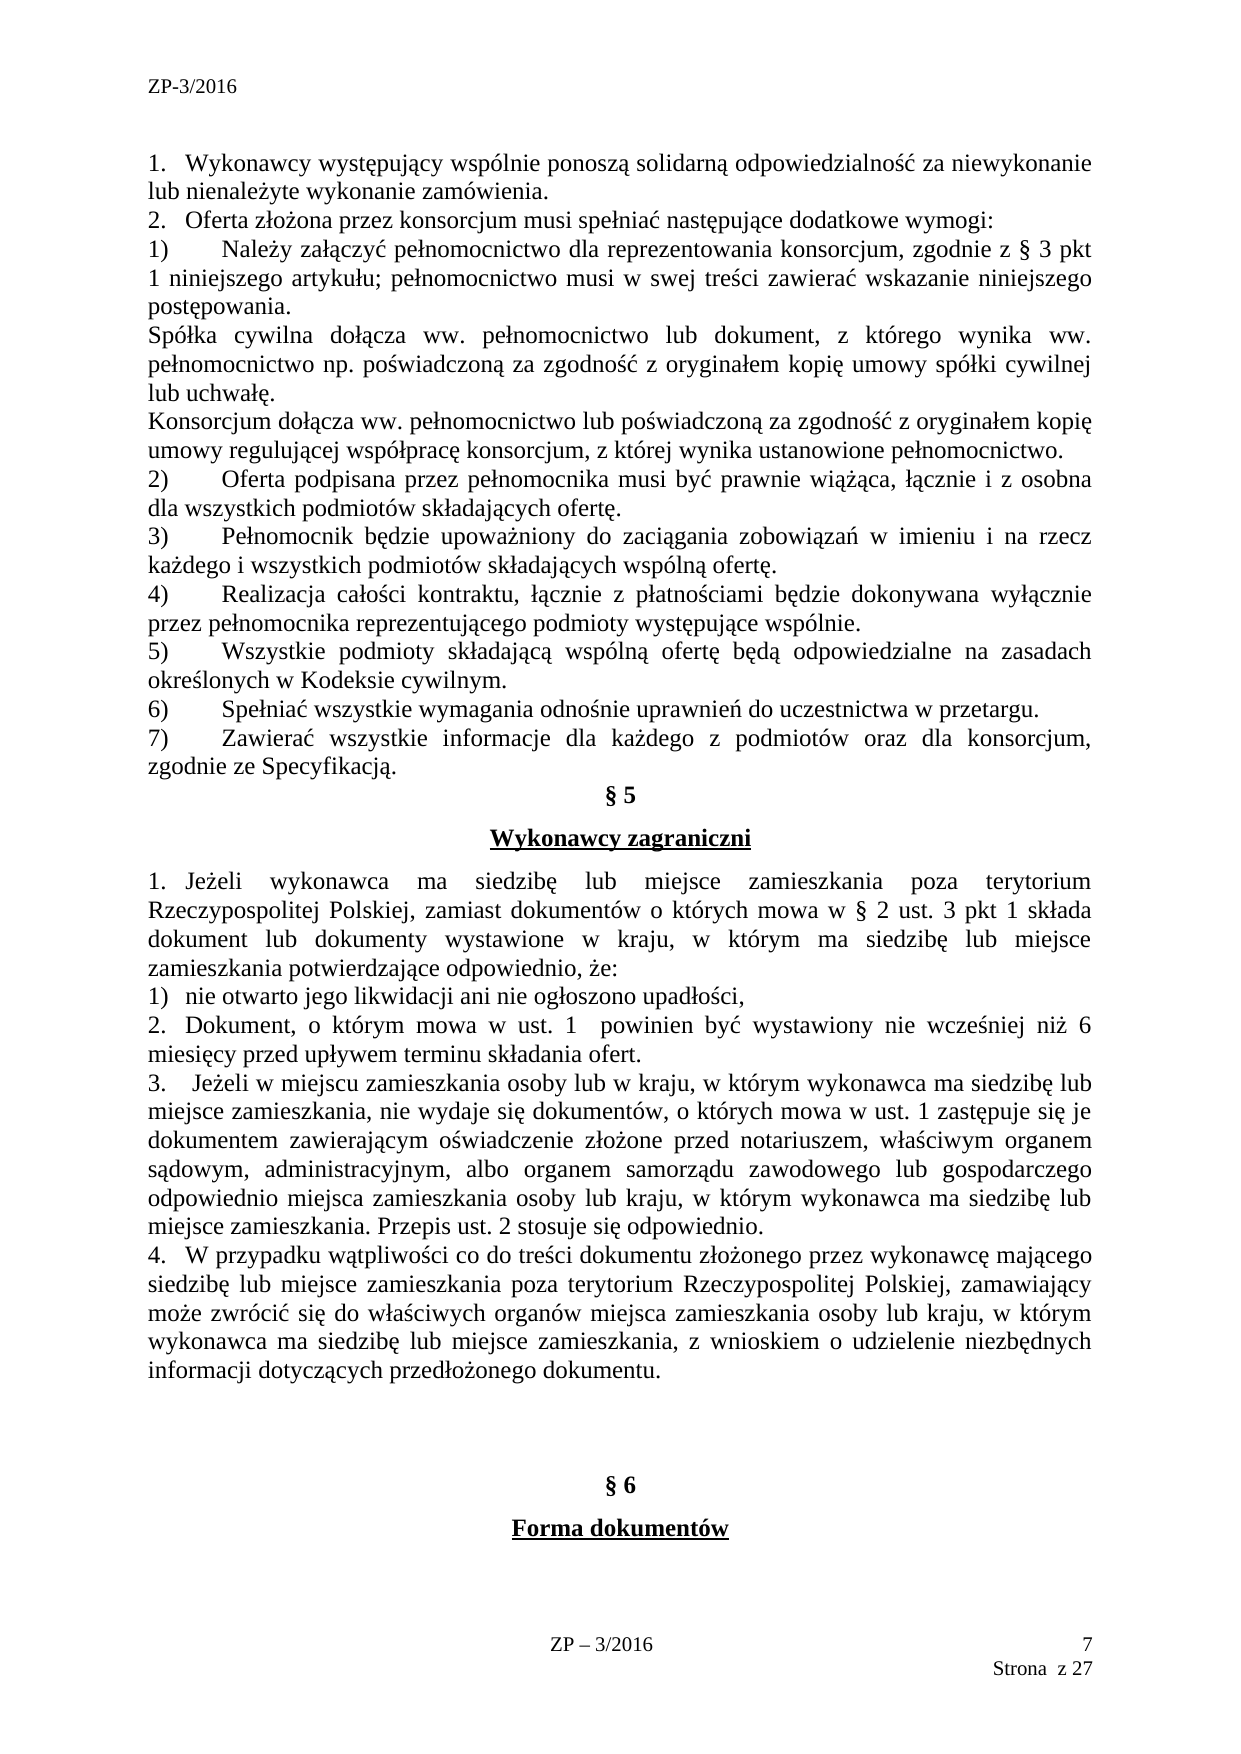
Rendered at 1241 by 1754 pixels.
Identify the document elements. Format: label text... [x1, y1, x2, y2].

list Oferta podpisana przez pełnomocnika musi być prawnie wiążąca, łącznie i z osobna dla wszystkich podmiotów składających ofertę. [148, 464, 1093, 521]
list Dokument, o którym mowa w ust. 1 powinien być wystawiony nie wcześniej niż 6 miesięcy przed upływem terminu składania ofert. [148, 1010, 1093, 1068]
list Oferta złożona przez konsorcjum musi spełniać następujące dodatkowe wymogi: [148, 205, 1093, 234]
list Pełnomocnik będzie upoważniony do zaciągania zobowiązań w imieniu i na rzecz każdego i wszystkich podmiotów składających wspólną ofertę. [148, 521, 1093, 579]
list Zawierać wszystkie informacje dla każdego z podmiotów oraz dla konsorcjum, zgodnie ze Specyfikacją. [148, 723, 1093, 780]
list Jeżeli wykonawca ma siedzibę lub miejsce zamieszkania poza terytorium Rzeczypospolitej Polskiej, zamiast dokumentów o których mowa w § 2 ust. 3 pkt 1 składa dokument lub dokumenty wystawione w kraju, w którym ma siedzibę lub miejsce zamieszkania potwierdzające odpowiednio, że: [148, 866, 1093, 981]
text Spółka cywilna dołącza ww. pełnomocnictwo lub dokument, z którego wynika ww. pełnomocnictwo np. poświadczoną za zgodność z oryginałem kopię umowy spółki cywilnej lub uchwałę. [148, 320, 1093, 406]
list nie otwarto jego likwidacji ani nie ogłoszono upadłości, [148, 981, 1093, 1010]
list Należy załączyć pełnomocnictwo dla reprezentowania konsorcjum, zgodnie z § 3 pkt 1 niniejszego artykułu; pełnomocnictwo musi w swej treści zawierać wskazanie niniejszego postępowania. [148, 234, 1093, 320]
list Wszystkie podmioty składającą wspólną ofertę będą odpowiedzialne na zasadach określonych w Kodeksie cywilnym. [148, 636, 1093, 694]
list Jeżeli w miejscu zamieszkania osoby lub w kraju, w którym wykonawca ma siedzibę lub miejsce zamieszkania, nie wydaje się dokumentów, o których mowa w ust. 1 zastępuje się je dokumentem zawierającym oświadczenie złożone przed notariuszem, właściwym organem sądowym, administracyjnym, albo organem samorządu zawodowego lub gospodarczego odpowiednio miejsca zamieszkania osoby lub kraju, w którym wykonawca ma siedzibę lub miejsce zamieszkania. Przepis ust. 2 stosuje się odpowiednio. [148, 1068, 1093, 1240]
text Wykonawcy zagraniczni [148, 823, 1093, 852]
list Spełniać wszystkie wymagania odnośnie uprawnień do uczestnictwa w przetargu. [148, 694, 1093, 723]
list Realizacja całości kontraktu, łącznie z płatnościami będzie dokonywana wyłącznie przez pełnomocnika reprezentującego podmioty występujące wspólnie. [148, 579, 1093, 636]
text § 5 [148, 780, 1093, 809]
text § 6 Forma dokumentów [148, 1470, 1093, 1542]
list W przypadku wątpliwości co do treści dokumentu złożonego przez wykonawcę mającego siedzibę lub miejsce zamieszkania poza terytorium Rzeczypospolitej Polskiej, zamawiający może zwrócić się do właściwych organów miejsca zamieszkania osoby lub kraju, w którym wykonawca ma siedzibę lub miejsce zamieszkania, z wnioskiem o udzielenie niezbędnych informacji dotyczących przedłożonego dokumentu. [148, 1240, 1093, 1384]
list Wykonawcy występujący wspólnie ponoszą solidarną odpowiedzialność za niewykonanie lub nienależyte wykonanie zamówienia. [148, 148, 1093, 205]
text Konsorcjum dołącza ww. pełnomocnictwo lub poświadczoną za zgodność z oryginałem kopię umowy regulującej współpracę konsorcjum, z której wynika ustanowione pełnomocnictwo. [148, 406, 1093, 464]
